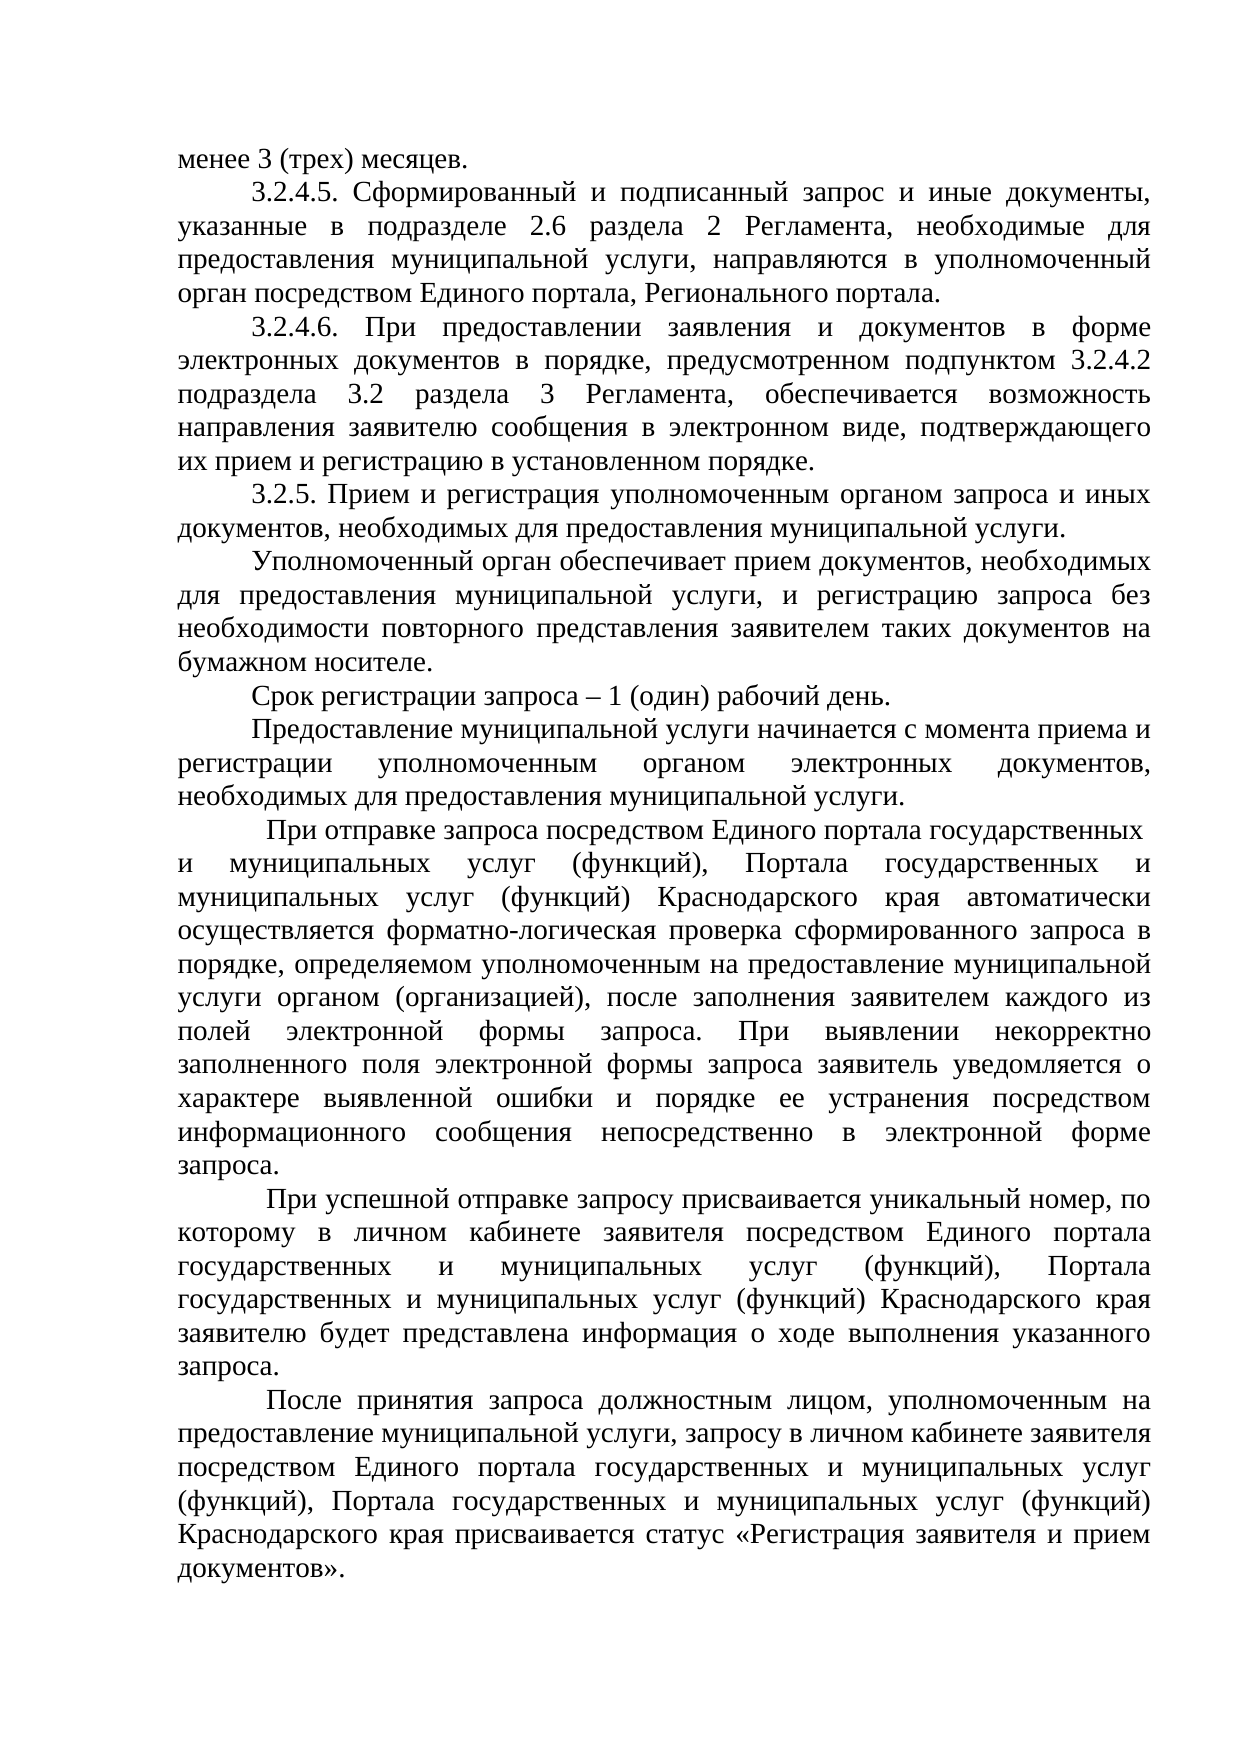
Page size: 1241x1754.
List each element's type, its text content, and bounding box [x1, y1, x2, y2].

text Срок регистрации запроса – 1 (один) рабочий день. [177, 678, 1152, 711]
text 3.2.4.6. При предоставлении заявления и документов в форме электронных документов в порядке, предусмотренном подпунктом 3.2.4.2 подраздела 3.2 раздела 3 Регламента, обеспечивается возможность направления заявителю сообщения в электронном виде, подтверждающего их прием и регистрацию в установленном порядке. [177, 309, 1152, 476]
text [177, 141, 1152, 174]
text Уполномоченный орган обеспечивает прием документов, необходимых для предоставления муниципальной услуги, и регистрацию запроса без необходимости повторного представления заявителем таких документов на бумажном носителе. [177, 543, 1152, 678]
text Предоставление муниципальной услуги начинается с момента приема и регистрации уполномоченным органом электронных документов, необходимых для предоставления муниципальной услуги. [177, 711, 1152, 812]
text После принятия запроса должностным лицом, уполномоченным на предоставление муниципальной услуги, запросу в личном кабинете заявителя посредством Единого портала государственных и муниципальных услуг (функций), Портала государственных и муниципальных услуг (функций) Краснодарского края присваивается статус «Регистрация заявителя и прием документов». [177, 1382, 1152, 1583]
text 3.2.4.5. Сформированный и подписанный запрос и иные документы, указанные в подразделе 2.6 раздела 2 Регламента, необходимые для предоставления муниципальной услуги, направляются в уполномоченный орган посредством Единого портала, Регионального портала. [177, 174, 1152, 309]
text 3.2.5. Прием и регистрация уполномоченным органом запроса и иных документов, необходимых для предоставления муниципальной услуги. [177, 476, 1152, 543]
text При отправке запроса посредством Единого портала государственных и муниципальных услуг (функций), Портала государственных и муниципальных услуг (функций) Краснодарского края автоматически осуществляется форматно-логическая проверка сформированного запроса в порядке, определяемом уполномоченным на предоставление муниципальной услуги органом (организацией), после заполнения заявителем каждого из полей электронной формы запроса. При выявлении некорректно заполненного поля электронной формы запроса заявитель уведомляется о характере выявленной ошибки и порядке ее устранения посредством информационного сообщения непосредственно в электронной форме запроса. [177, 812, 1152, 1181]
text При успешной отправке запросу присваивается уникальный номер, по которому в личном кабинете заявителя посредством Единого портала государственных и муниципальных услуг (функций), Портала государственных и муниципальных услуг (функций) Краснодарского края заявителю будет представлена информация о ходе выполнения указанного запроса. [177, 1181, 1152, 1382]
